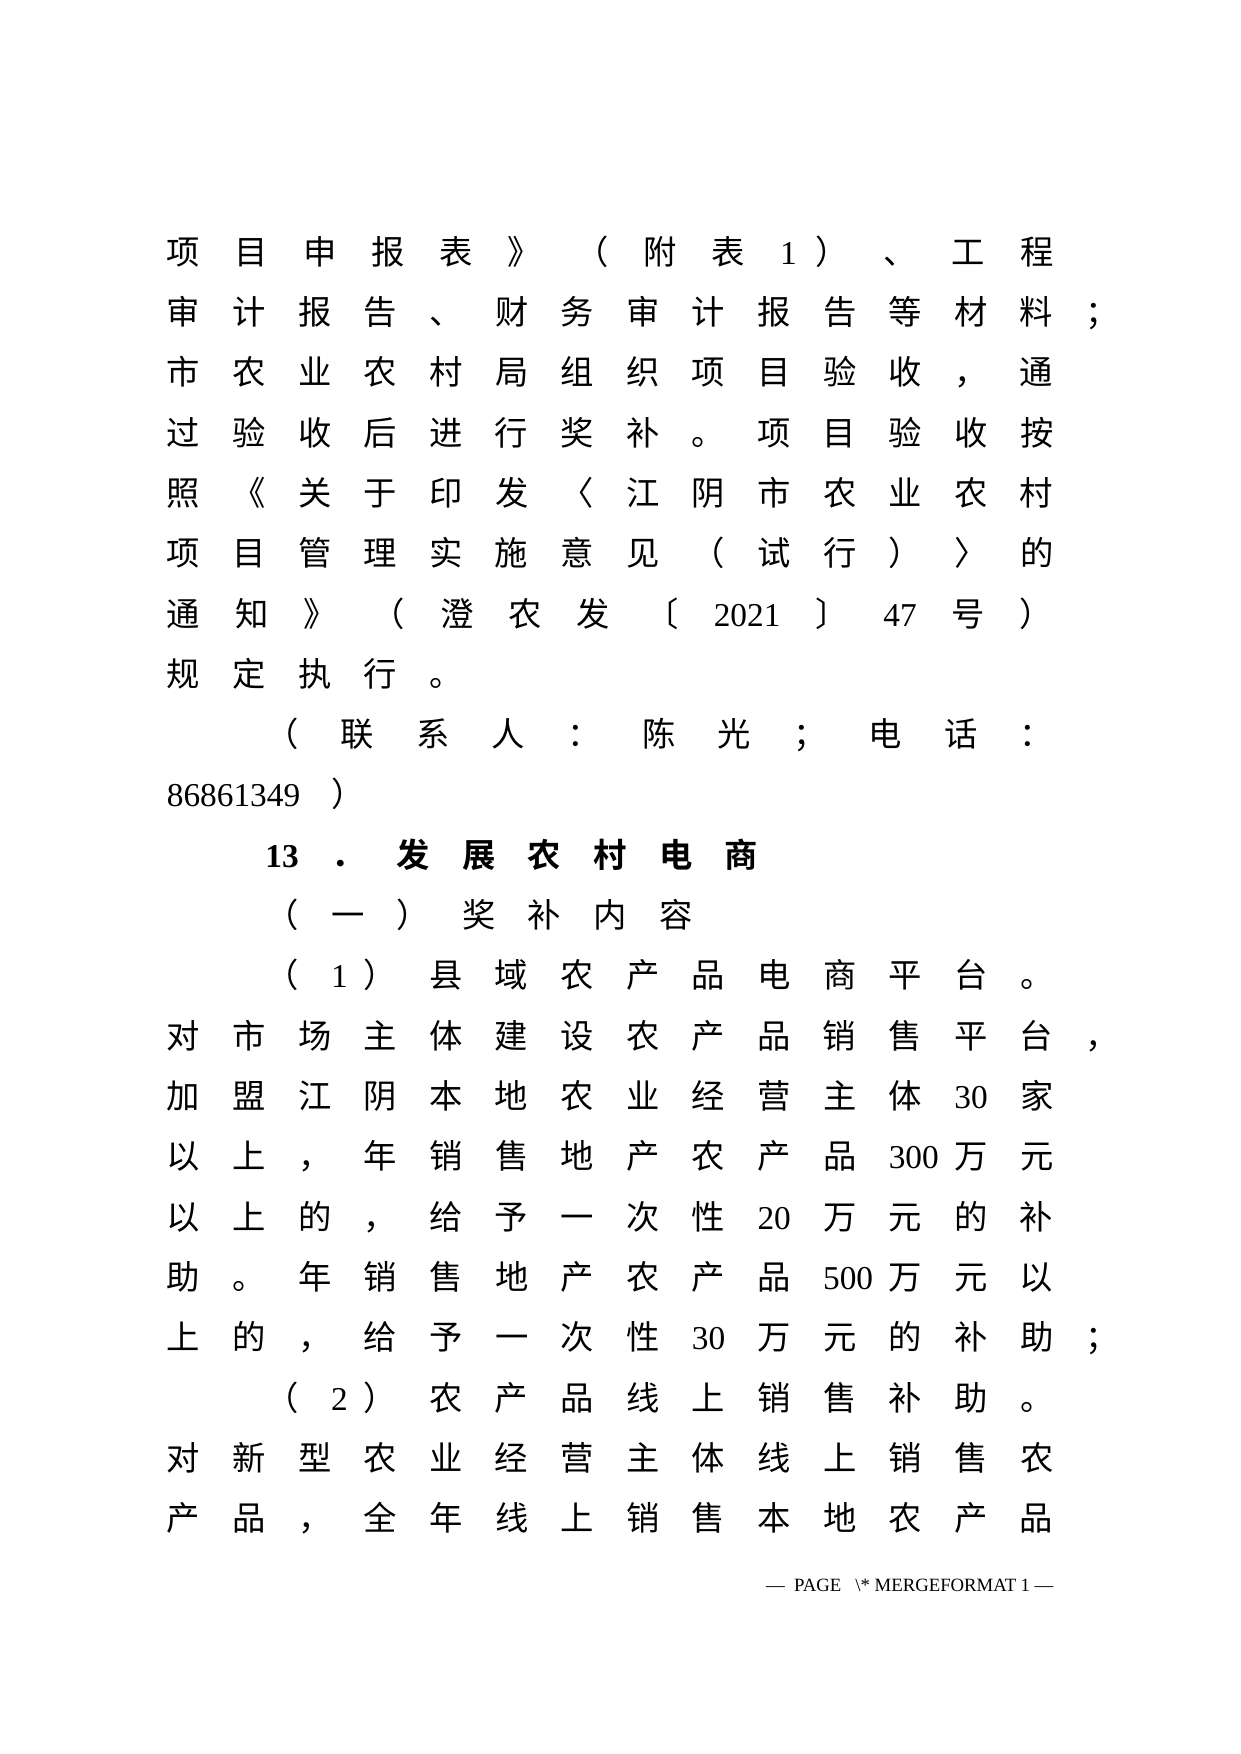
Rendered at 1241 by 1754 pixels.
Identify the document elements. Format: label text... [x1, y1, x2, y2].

text （一）奖补内容 [167, 883, 1085, 943]
text 按照建设类项目进行管理，实行以奖代补形式。申报主体首先进行项目申报，提供《建设类项目申报表》（附表1）、工程审计报告、财务审计报告等材料；市农业农村局组织项目验收，通过验收后进行奖补。项目验收按照《关于印发〈江阴市农业农村项目管理实施意见（试行）〉的通知》（澄农发〔2021〕47号）规定执行。 [167, 219, 1085, 702]
text （1）县域农产品电商平台。对市场主体建设农产品销售平台，加盟江阴本地农业经营主体30家以上，年销售地产农产品300万元以上的，给予一次性20万元的补助。年销售地产农产品500万元以上的，给予一次性30万元的补助； [167, 943, 1085, 1365]
text 13．发展农村电商 [167, 822, 1085, 883]
text （联系人：陈光；电话：86861349） [167, 702, 1085, 822]
